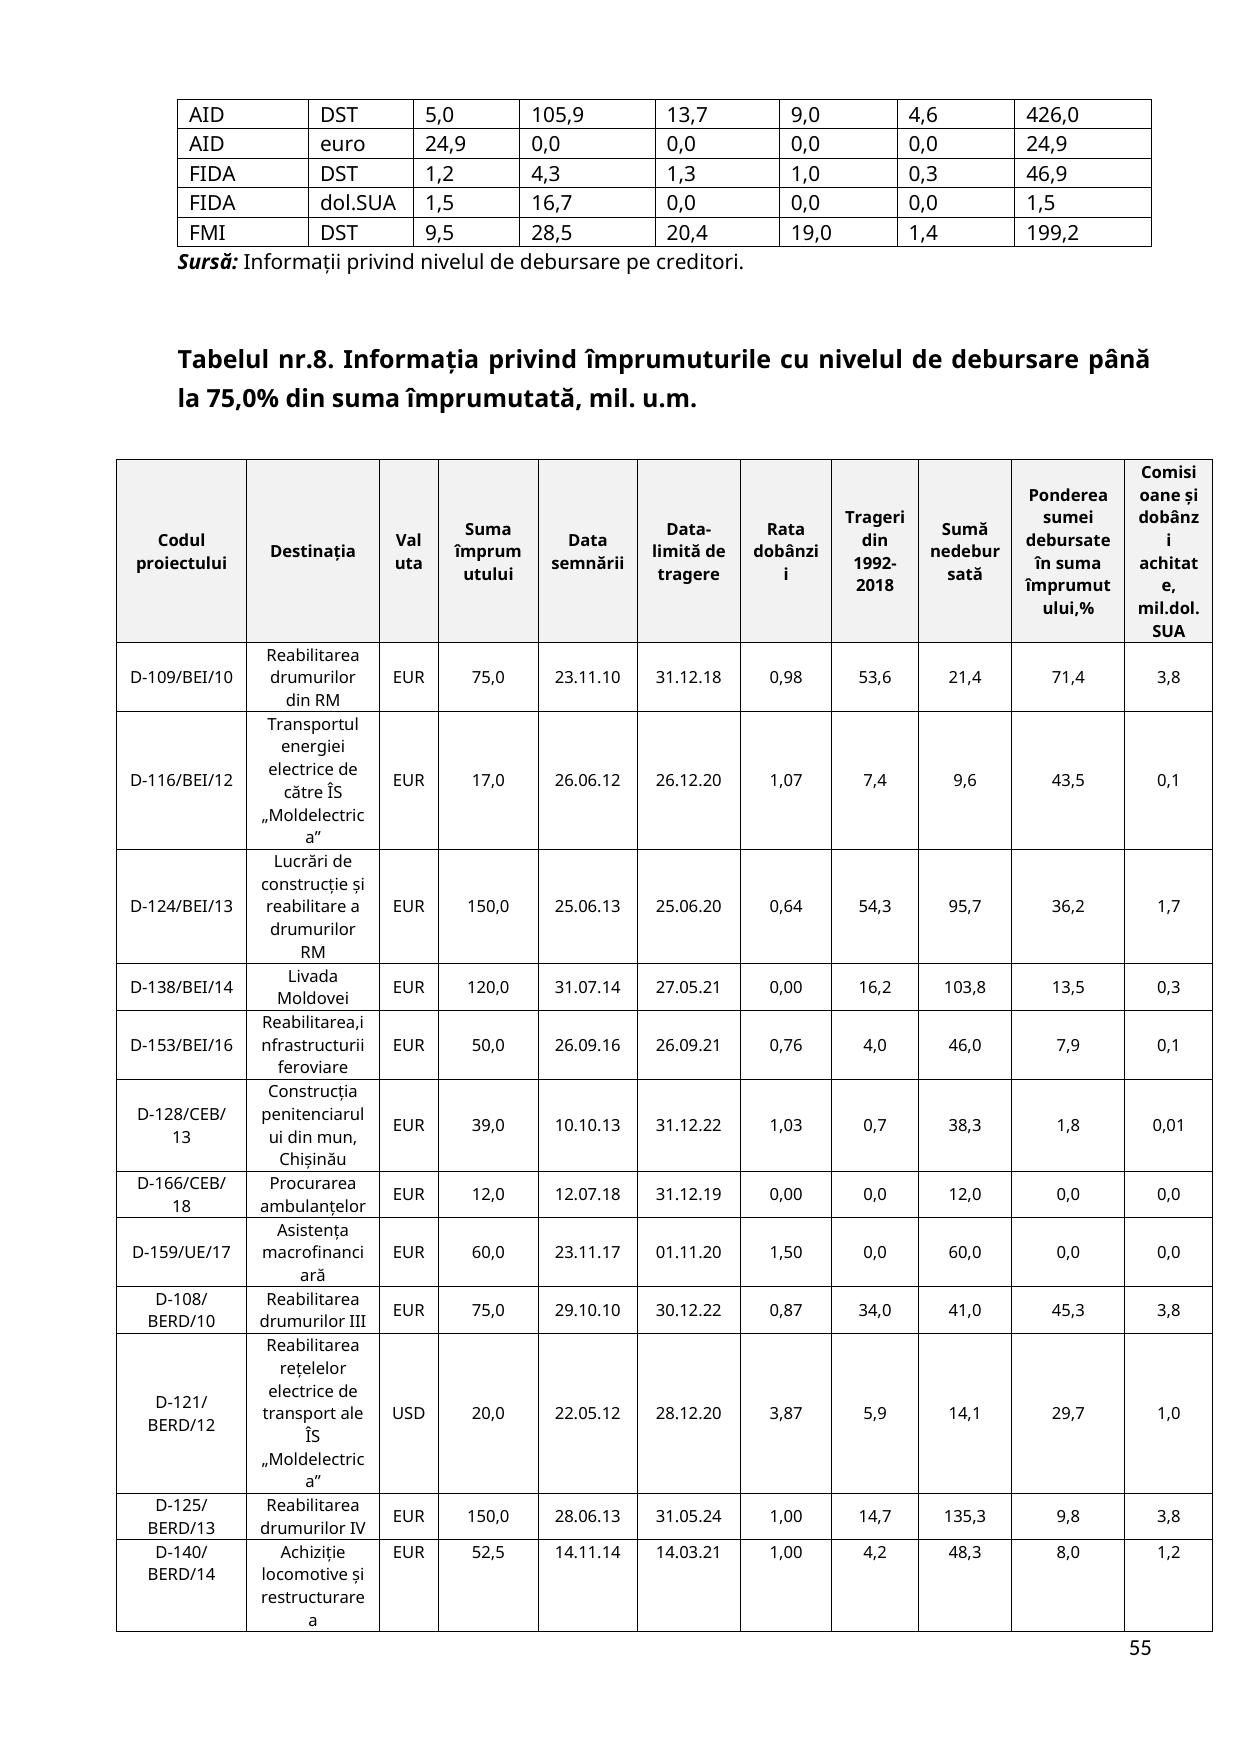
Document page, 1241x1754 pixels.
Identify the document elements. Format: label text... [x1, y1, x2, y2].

table_cell EUR [380, 1494, 438, 1539]
table_cell 5,9 [832, 1334, 918, 1493]
table_cell 31.12.22 [638, 1080, 740, 1171]
table_cell EUR [380, 850, 438, 963]
table_cell 31.05.24 [638, 1494, 740, 1539]
table_header Comisioane și dobânzi achitate, mil.dol. SUA [1125, 460, 1212, 642]
table_cell 0,3 [898, 159, 1014, 187]
table_cell D-140/BERD/14 [117, 1540, 246, 1631]
table_cell 22.05.12 [539, 1334, 637, 1493]
table_cell 103,8 [919, 964, 1011, 1009]
table_cell 0,0 [832, 1218, 918, 1286]
table_cell 27.05.21 [638, 964, 740, 1009]
table_cell 75,0 [439, 1287, 538, 1333]
table_cell euro [309, 129, 413, 158]
table_cell Reabilitarea drumurilor III [247, 1287, 379, 1333]
table_cell 41,0 [919, 1287, 1011, 1333]
table_cell 21,4 [919, 643, 1011, 711]
table_cell D-109/BEI/10 [117, 643, 246, 711]
table_cell D-121/BERD/12 [117, 1334, 246, 1493]
table_cell AID [178, 129, 308, 158]
table_cell 53,6 [832, 643, 918, 711]
text Tabelul nr.8. Informația privind împrumuturile cu nivelul de debursare până la 75,0% din suma împrumutată, mil. u.m. [177, 342, 1152, 415]
table_cell 20,0 [439, 1334, 538, 1493]
table_cell 4,0 [832, 1011, 918, 1079]
table_header Codul proiectului [117, 460, 246, 642]
table_cell 0,01 [1125, 1080, 1212, 1171]
table_cell 1,4 [898, 218, 1014, 246]
table_cell 1,50 [741, 1218, 831, 1286]
table_cell 4,6 [898, 100, 1014, 128]
table_cell 1,07 [741, 712, 831, 848]
table_cell 36,2 [1012, 850, 1124, 963]
table_cell 12,0 [919, 1172, 1011, 1217]
table_cell Reabilitarea drumurilor din RM [247, 643, 379, 711]
table_cell 23.11.10 [539, 643, 637, 711]
table_cell 29.10.10 [539, 1287, 637, 1333]
table_cell 7,4 [832, 712, 918, 848]
table_cell 0,1 [1125, 712, 1212, 848]
table_cell 5,0 [414, 100, 519, 128]
table_cell 31.12.19 [638, 1172, 740, 1217]
table_cell DST [309, 218, 413, 246]
table_cell 135,3 [919, 1494, 1011, 1539]
table_cell 12,0 [439, 1172, 538, 1217]
table_header Trageri din 1992-2018 [832, 460, 918, 642]
table_cell D-108/BERD/10 [117, 1287, 246, 1333]
table_cell 0,76 [741, 1011, 831, 1079]
table_cell 12.07.18 [539, 1172, 637, 1217]
table_cell 1,00 [741, 1540, 831, 1631]
table_header Data semnării [539, 460, 637, 642]
table_cell 1,8 [1012, 1080, 1124, 1171]
table_cell 0,0 [1125, 1218, 1212, 1286]
table_cell 26.12.20 [638, 712, 740, 848]
table_cell 1,3 [656, 159, 779, 187]
table_cell 3,8 [1125, 643, 1212, 711]
table_cell FIDA [178, 188, 308, 217]
table_cell 24,9 [1015, 129, 1151, 158]
table_cell D-116/BEI/12 [117, 712, 246, 848]
table_cell 1,2 [1125, 1540, 1212, 1631]
table_cell dol.SUA [309, 188, 413, 217]
table_cell 0,0 [780, 188, 897, 217]
table_cell Transportul energiei electrice de către ÎS „Moldelectrica” [247, 712, 379, 848]
table_cell Livada Moldovei [247, 964, 379, 1009]
table_cell Reabilitarea,infrastructurii feroviare [247, 1011, 379, 1079]
table_cell 26.09.16 [539, 1011, 637, 1079]
table_cell DST [309, 100, 413, 128]
table_cell Procurarea ambulanțelor [247, 1172, 379, 1217]
table_cell 17,0 [439, 712, 538, 848]
table_cell 0,0 [1012, 1218, 1124, 1286]
table_cell EUR [380, 1540, 438, 1631]
table_header Rata dobânzii [741, 460, 831, 642]
table_cell 38,3 [919, 1080, 1011, 1171]
table_cell 34,0 [832, 1287, 918, 1333]
table_cell Asistența macrofinanciară [247, 1218, 379, 1286]
table_cell 1,5 [414, 188, 519, 217]
table_cell AID [178, 100, 308, 128]
table_cell 120,0 [439, 964, 538, 1009]
table_cell 30.12.22 [638, 1287, 740, 1333]
table_cell Reabilitarea rețelelor electrice de transport ale ÎS „Moldelectrica” [247, 1334, 379, 1493]
table_cell 0,0 [656, 188, 779, 217]
table_cell 10.10.13 [539, 1080, 637, 1171]
table_cell 1,0 [1125, 1334, 1212, 1493]
table_cell EUR [380, 1218, 438, 1286]
table_cell EUR [380, 712, 438, 848]
table_cell 14,7 [832, 1494, 918, 1539]
table_cell 01.11.20 [638, 1218, 740, 1286]
table_cell DST [309, 159, 413, 187]
table_cell 95,7 [919, 850, 1011, 963]
table_cell 0,00 [741, 1172, 831, 1217]
table_cell 0,0 [1012, 1172, 1124, 1217]
table_cell 1,5 [1015, 188, 1151, 217]
table_cell 75,0 [439, 643, 538, 711]
table_cell 13,5 [1012, 964, 1124, 1009]
table_cell 3,8 [1125, 1287, 1212, 1333]
table_cell 0,98 [741, 643, 831, 711]
table_cell 31.12.18 [638, 643, 740, 711]
table_cell 0,1 [1125, 1011, 1212, 1079]
table_cell Lucrări de construcție și reabilitare a drumurilor RM [247, 850, 379, 963]
table_cell EUR [380, 1172, 438, 1217]
table_cell 25.06.13 [539, 850, 637, 963]
table_cell USD [380, 1334, 438, 1493]
table_cell 14,1 [919, 1334, 1011, 1493]
table_cell 26.09.21 [638, 1011, 740, 1079]
table_cell EUR [380, 1080, 438, 1171]
table_cell 45,3 [1012, 1287, 1124, 1333]
table_header Data-limită de tragere [638, 460, 740, 642]
table_cell 0,0 [1125, 1172, 1212, 1217]
table_cell 60,0 [439, 1218, 538, 1286]
table_header Destinația [247, 460, 379, 642]
table_cell 20,4 [656, 218, 779, 246]
table_cell 46,0 [919, 1011, 1011, 1079]
table_cell 0,0 [898, 129, 1014, 158]
table_cell 71,4 [1012, 643, 1124, 711]
table_cell 199,2 [1015, 218, 1151, 246]
table_cell EUR [380, 1011, 438, 1079]
table_cell 28.06.13 [539, 1494, 637, 1539]
table_cell 50,0 [439, 1011, 538, 1079]
table_cell 24,9 [414, 129, 519, 158]
table_cell 46,9 [1015, 159, 1151, 187]
table_cell 4,3 [520, 159, 655, 187]
table_cell D-166/CEB/18 [117, 1172, 246, 1217]
table_cell 13,7 [656, 100, 779, 128]
table_cell 14.11.14 [539, 1540, 637, 1631]
table_header Valuta [380, 460, 438, 642]
table_cell 0,3 [1125, 964, 1212, 1009]
table_cell 105,9 [520, 100, 655, 128]
table_cell 9,0 [780, 100, 897, 128]
table_cell 150,0 [439, 850, 538, 963]
table_cell FMI [178, 218, 308, 246]
table_cell 28,5 [520, 218, 655, 246]
table_cell 0,0 [898, 188, 1014, 217]
table_cell 23.11.17 [539, 1218, 637, 1286]
table_cell EUR [380, 964, 438, 1009]
table_cell 31.07.14 [539, 964, 637, 1009]
table_cell 0,0 [656, 129, 779, 158]
table_cell D-153/BEI/16 [117, 1011, 246, 1079]
table_cell 0,00 [741, 964, 831, 1009]
table_cell 9,6 [919, 712, 1011, 848]
table_header Ponderea sumei debursate în suma împrumutului,% [1012, 460, 1124, 642]
table_cell EUR [380, 643, 438, 711]
table_cell D-124/BEI/13 [117, 850, 246, 963]
table_cell 60,0 [919, 1218, 1011, 1286]
table_cell Reabilitarea drumurilor IV [247, 1494, 379, 1539]
table_cell 1,03 [741, 1080, 831, 1171]
table_cell 0,87 [741, 1287, 831, 1333]
table_cell 25.06.20 [638, 850, 740, 963]
table_cell 8,0 [1012, 1540, 1124, 1631]
table_cell 9,5 [414, 218, 519, 246]
table_cell 9,8 [1012, 1494, 1124, 1539]
table_cell 7,9 [1012, 1011, 1124, 1079]
table_cell 26.06.12 [539, 712, 637, 848]
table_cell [247, 1540, 379, 1631]
table_cell 150,0 [439, 1494, 538, 1539]
table_cell 48,3 [919, 1540, 1011, 1631]
table_cell 0,7 [832, 1080, 918, 1171]
table_cell 16,2 [832, 964, 918, 1009]
table_header Suma împrumutului [439, 460, 538, 642]
table_cell 1,00 [741, 1494, 831, 1539]
table_cell 4,2 [832, 1540, 918, 1631]
table_cell 14.03.21 [638, 1540, 740, 1631]
table_cell 54,3 [832, 850, 918, 963]
table_header Sumă nedebursată [919, 460, 1011, 642]
table_cell 0,0 [520, 129, 655, 158]
table_cell 16,7 [520, 188, 655, 217]
table_cell 3,8 [1125, 1494, 1212, 1539]
table_cell 39,0 [439, 1080, 538, 1171]
table_cell 1,2 [414, 159, 519, 187]
table_cell 0,0 [780, 129, 897, 158]
table_cell 52,5 [439, 1540, 538, 1631]
table_cell D-159/UE/17 [117, 1218, 246, 1286]
table_cell 28.12.20 [638, 1334, 740, 1493]
text Sursă: Informații privind nivelul de debursare pe creditori. [177, 247, 1152, 276]
table_cell 0,0 [832, 1172, 918, 1217]
table_cell 1,0 [780, 159, 897, 187]
table_cell 426,0 [1015, 100, 1151, 128]
table_cell 29,7 [1012, 1334, 1124, 1493]
table_cell Construcția penitenciarului din mun, Chișinău [247, 1080, 379, 1171]
table_cell FIDA [178, 159, 308, 187]
table_cell 1,7 [1125, 850, 1212, 963]
table_cell 19,0 [780, 218, 897, 246]
table_cell 3,87 [741, 1334, 831, 1493]
table_cell 43,5 [1012, 712, 1124, 848]
table_cell D-128/CEB/13 [117, 1080, 246, 1171]
table_cell D-138/BEI/14 [117, 964, 246, 1009]
table_cell 0,64 [741, 850, 831, 963]
table_cell D-125/BERD/13 [117, 1494, 246, 1539]
table_cell EUR [380, 1287, 438, 1333]
